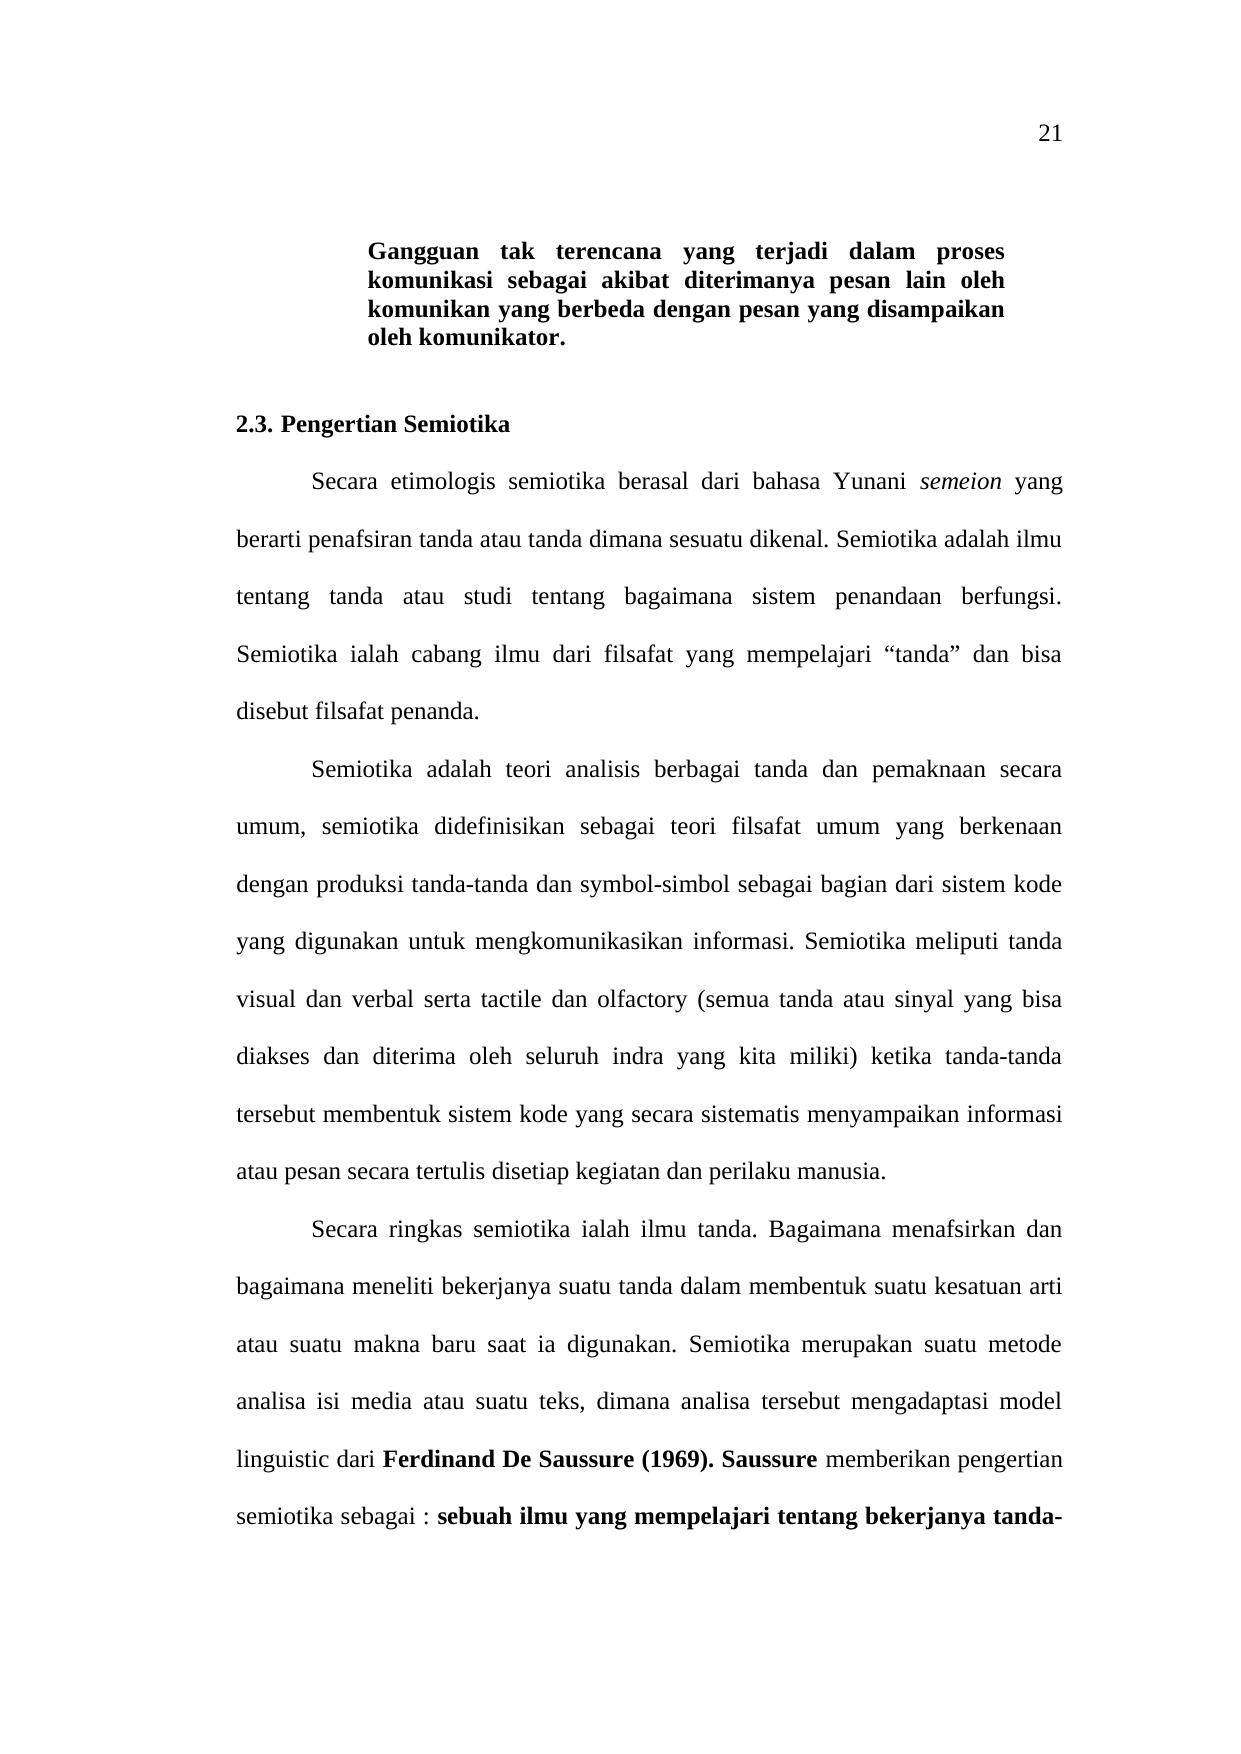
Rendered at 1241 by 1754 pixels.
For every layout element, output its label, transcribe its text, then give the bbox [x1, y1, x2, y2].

list Gangguan tak terencana yang terjadi dalam proses komunikasi sebagai akibat diterimanya pesan lain oleh komunikan yang berbeda dengan pesan yang disampaikan oleh komunikator. [367, 236, 1005, 351]
text Semiotika adalah teori analisis berbagai tanda dan pemaknaan secara umum, semiotika didefinisikan sebagai teori filsafat umum yang berkenaan dengan produksi tanda-tanda dan symbol-simbol sebagai bagian dari sistem kode yang digunakan untuk mengkomunikasikan informasi. Semiotika meliputi tanda visual dan verbal serta tactile dan olfactory (semua tanda atau sinyal yang bisa diakses dan diterima oleh seluruh indra yang kita miliki) ketika tanda-tanda tersebut membentuk sistem kode yang secara sistematis menyampaikan informasi atau pesan secara tertulis disetiap kegiatan dan perilaku manusia. [236, 754, 1063, 1185]
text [236, 1214, 1063, 1530]
list Pengertian Semiotika [236, 409, 1063, 437]
text Secara etimologis semiotika berasal dari bahasa Yunani semeion yang berarti penafsiran tanda atau tanda dimana sesuatu dikenal. Semiotika adalah ilmu tentang tanda atau studi tentang bagaimana sistem penandaan berfungsi. Semiotika ialah cabang ilmu dari filsafat yang mempelajari “tanda” dan bisa disebut filsafat penanda. [236, 466, 1063, 725]
